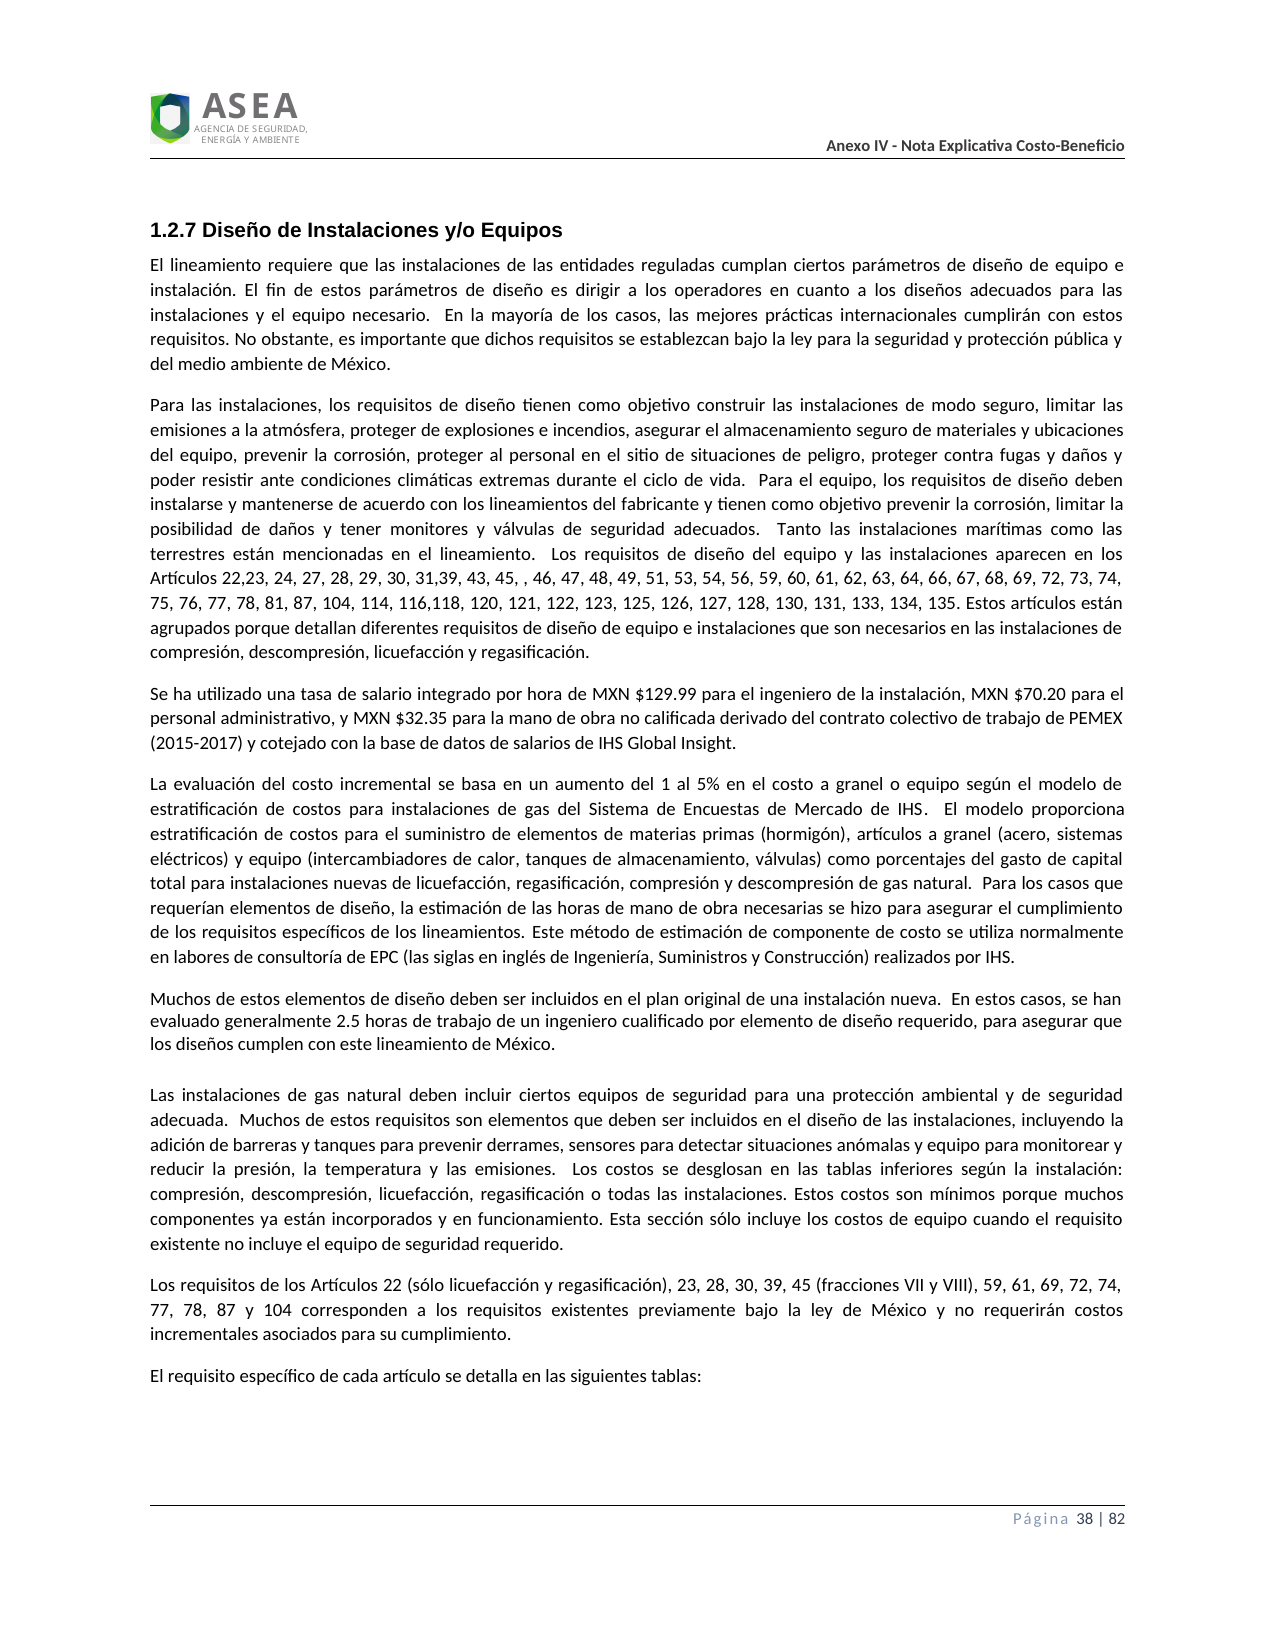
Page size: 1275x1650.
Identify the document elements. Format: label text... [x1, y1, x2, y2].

text Las instalaciones de gas natural deben incluir ciertos equipos de seguridad para una protección ambiental y de seguridad adecuada. Muchos de estos requisitos son elementos que deben ser incluidos en el diseño de las instalaciones, incluyendo la adición de barreras y tanques para prevenir derrames, sensores para detectar situaciones anómalas y equipo para monitorear y reducir la presión, la temperatura y las emisiones. Los costos se desglosan en las tablas inferiores según la instalación: compresión, descompresión, licuefacción, regasificación o todas las instalaciones. Estos costos son mínimos porque muchos componentes ya están incorporados y en funcionamiento. Esta sección sólo incluye los costos de equipo cuando el requisito existente no incluye el equipo de seguridad requerido. [150, 1083, 1125, 1254]
text 1.2.7 Diseño de Instalaciones y/o Equipos [150, 217, 1125, 242]
text El requisito específico de cada artículo se detalla en las siguientes tablas: [150, 1364, 1125, 1387]
text Para las instalaciones, los requisitos de diseño tienen como objetivo construir las instalaciones de modo seguro, limitar las emisiones a la atmósfera, proteger de explosiones e incendios, asegurar el almacenamiento seguro de materiales y ubicaciones del equipo, prevenir la corrosión, proteger al personal en el sitio de situaciones de peligro, proteger contra fugas y daños y poder resistir ante condiciones climáticas extremas durante el ciclo de vida. Para el equipo, los requisitos de diseño deben instalarse y mantenerse de acuerdo con los lineamientos del fabricante y tienen como objetivo prevenir la corrosión, limitar la posibilidad de daños y tener monitores y válvulas de seguridad adecuados. Tanto las instalaciones marítimas como las terrestres están mencionadas en el lineamiento. Los requisitos de diseño del equipo y las instalaciones aparecen en los Artículos 22,23, 24, 27, 28, 29, 30, 31,39, 43, 45, , 46, 47, 48, 49, 51, 53, 54, 56, 59, 60, 61, 62, 63, 64, 66, 67, 68, 69, 72, 73, 74, 75, 76, 77, 78, 81, 87, 104, 114, 116,118, 120, 121, 122, 123, 125, 126, 127, 128, 130, 131, 133, 134, 135. Estos artículos están agrupados porque detallan diferentes requisitos de diseño de equipo e instalaciones que son necesarios en las instalaciones de compresión, descompresión, licuefacción y regasificación. [150, 394, 1125, 663]
text El lineamiento requiere que las instalaciones de las entidades reguladas cumplan ciertos parámetros de diseño de equipo e instalación. El fin de estos parámetros de diseño es dirigir a los operadores en cuanto a los diseños adecuados para las instalaciones y el equipo necesario. En la mayoría de los casos, las mejores prácticas internacionales cumplirán con estos requisitos. No obstante, es importante que dichos requisitos se establezcan bajo la ley para la seguridad y protección pública y del medio ambiente de México. [150, 253, 1125, 375]
text Muchos de estos elementos de diseño deben ser incluidos en el plan original de una instalación nueva. En estos casos, se han evaluado generalmente 2.5 horas de trabajo de un ingeniero cualificado por elemento de diseño requerido, para asegurar que los diseños cumplen con este lineamiento de México. [150, 987, 1125, 1056]
text Los requisitos de los Artículos 22 (sólo licuefacción y regasificación), 23, 28, 30, 39, 45 (fracciones VII y VIII), 59, 61, 69, 72, 74, 77, 78, 87 y 104 corresponden a los requisitos existentes previamente bajo la ley de México y no requerirán costos incrementales asociados para su cumplimiento. [150, 1273, 1125, 1345]
text Se ha utilizado una tasa de salario integrado por hora de MXN $129.99 para el ingeniero de la instalación, MXN $70.20 para el personal administrativo, y MXN $32.35 para la mano de obra no calificada derivado del contrato colectivo de trabajo de PEMEX (2015-2017) y cotejado con la base de datos de salarios de IHS Global Insight. [150, 682, 1125, 754]
text La evaluación del costo incremental se basa en un aumento del 1 al 5% en el costo a granel o equipo según el modelo de estratificación de costos para instalaciones de gas del Sistema de Encuestas de Mercado de IHS. El modelo proporciona estratificación de costos para el suministro de elementos de materias primas (hormigón), artículos a granel (acero, sistemas eléctricos) y equipo (intercambiadores de calor, tanques de almacenamiento, válvulas) como porcentajes del gasto de capital total para instalaciones nuevas de licuefacción, regasificación, compresión y descompresión de gas natural. Para los casos que requerían elementos de diseño, la estimación de las horas de mano de obra necesarias se hizo para asegurar el cumplimiento de los requisitos específicos de los lineamientos. Este método de estimación de componente de costo se utiliza normalmente en labores de consultoría de EPC (las siglas en inglés de Ingeniería, Suministros y Construcción) realizados por IHS. [150, 773, 1125, 968]
